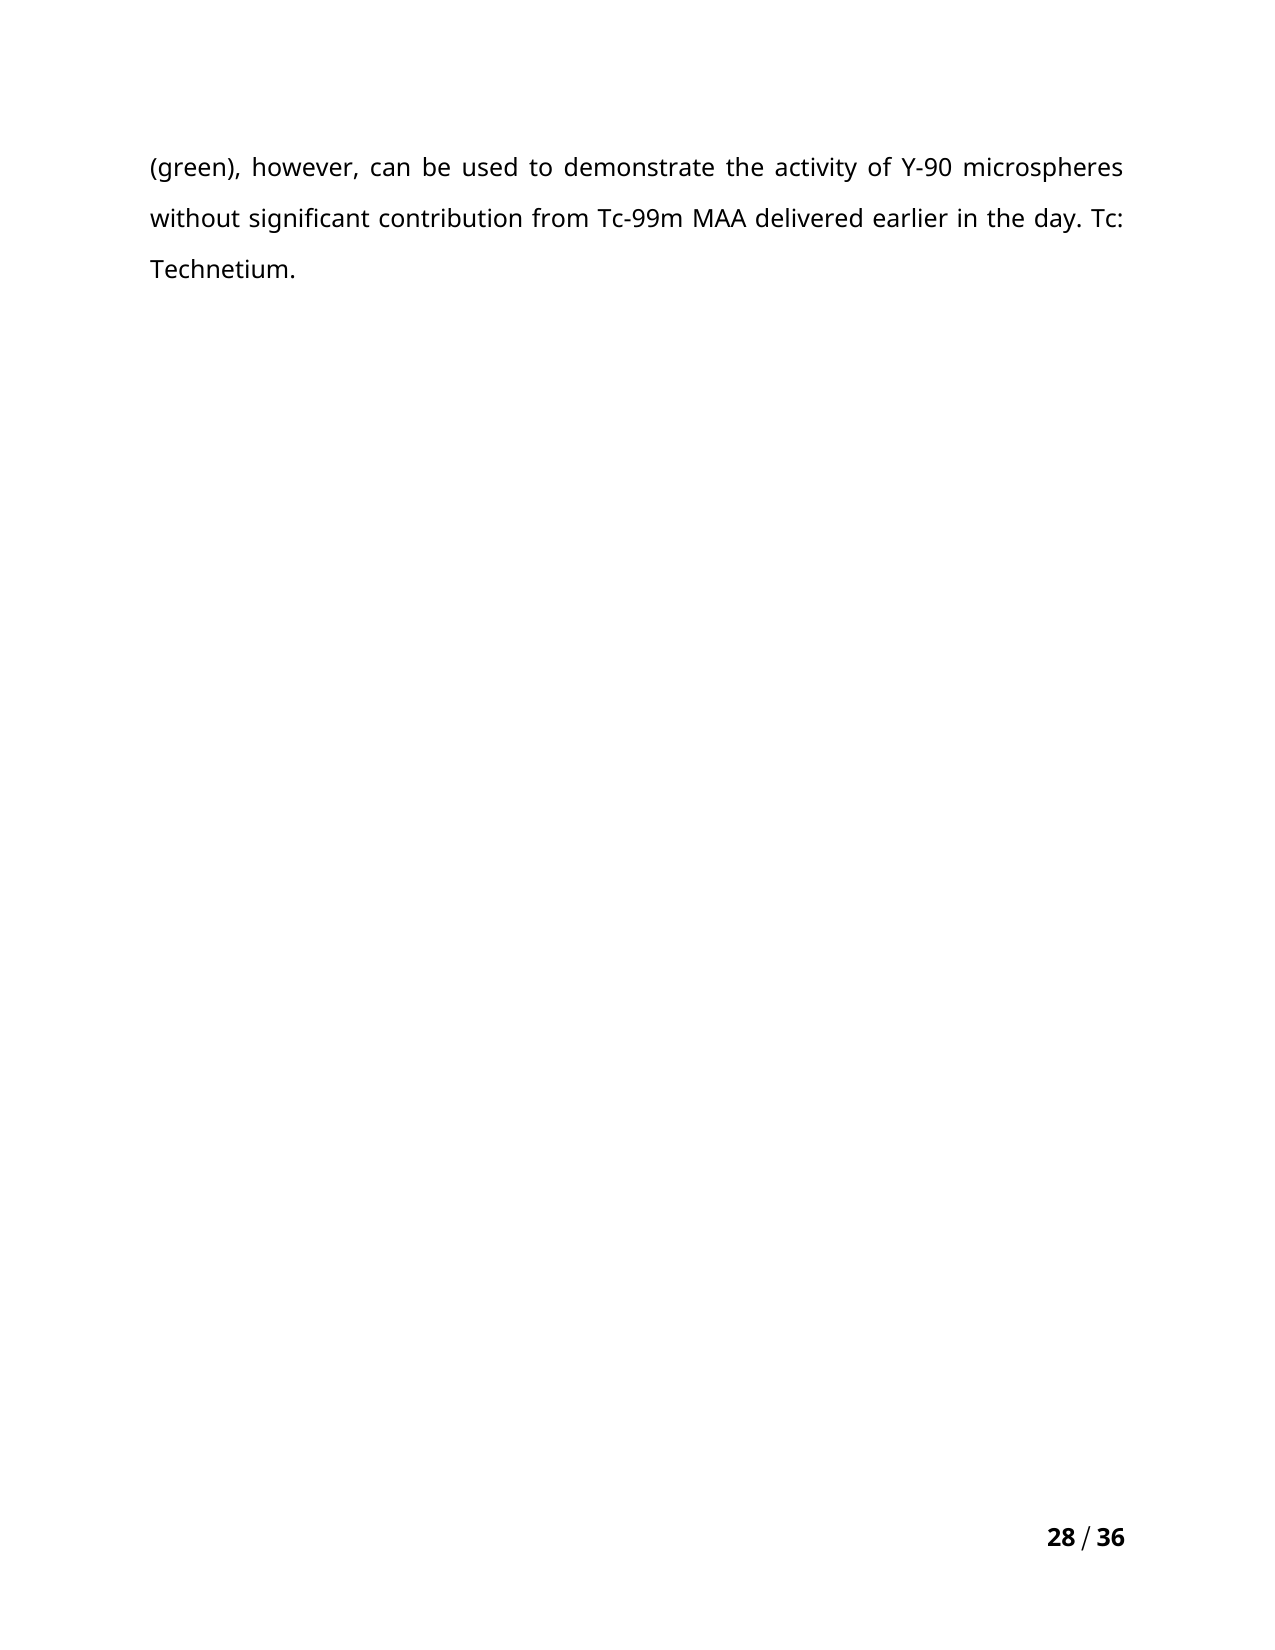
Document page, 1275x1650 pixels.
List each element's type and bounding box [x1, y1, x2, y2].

text [150, 150, 1125, 286]
